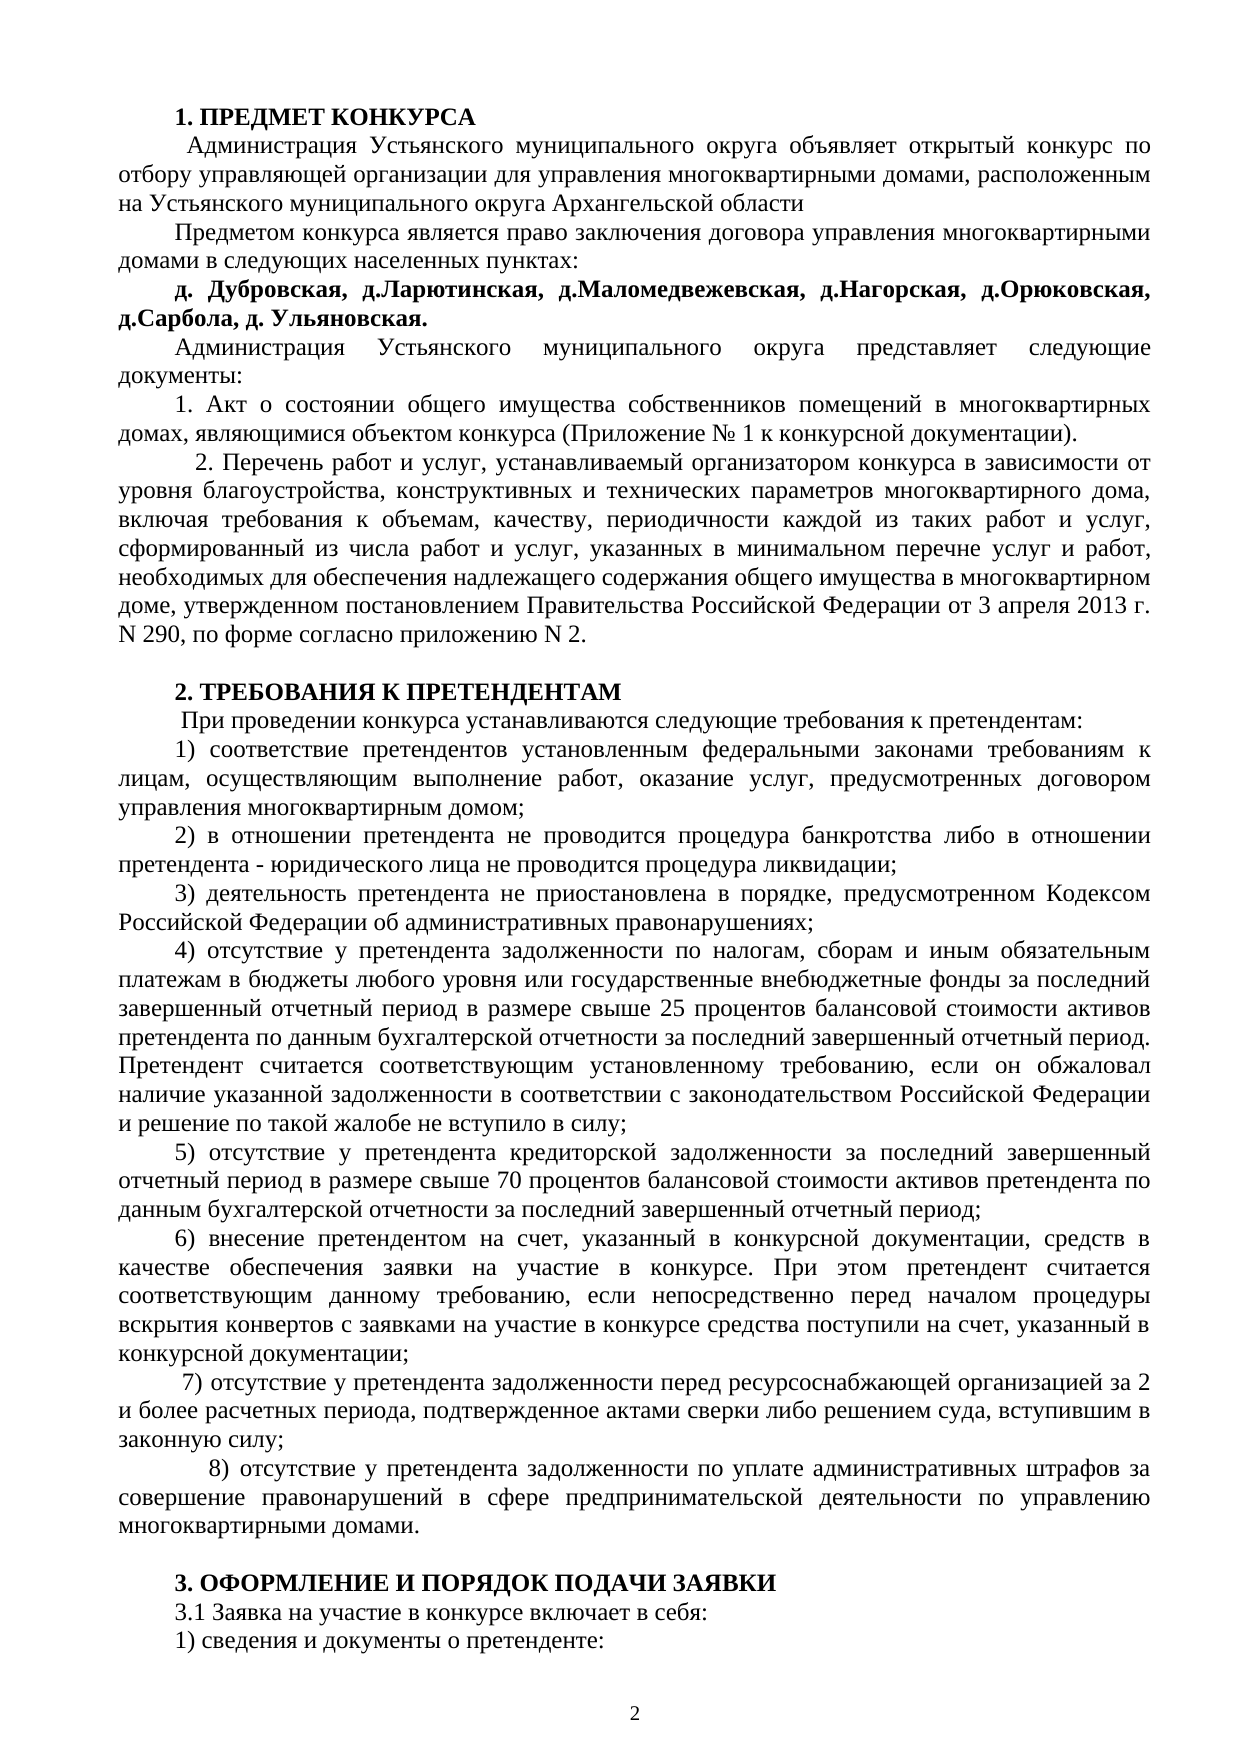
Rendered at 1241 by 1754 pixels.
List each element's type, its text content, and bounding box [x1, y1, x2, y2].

text Администрация Устьянского муниципального округа представляет следующие документы: [118, 332, 1152, 389]
text 1) соответствие претендентов установленным федеральными законами требованиям к лицам, осуществляющим выполнение работ, оказание услуг, предусмотренных договором управления многоквартирным домом; [118, 734, 1152, 821]
text При проведении конкурса устанавливаются следующие требования к претендентам: [118, 706, 1152, 734]
text Предметом конкурса является право заключения договора управления многоквартирными домами в следующих населенных пунктах: [118, 217, 1152, 274]
text 2) в отношении претендента не проводится процедура банкротства либо в отношении претендента - юридического лица не проводится процедура ликвидации; [118, 821, 1152, 878]
text 1. ПРЕДМЕТ КОНКУРСА [118, 102, 1152, 131]
text 7) отсутствие у претендента задолженности перед ресурсоснабжающей организацией за 2 и более расчетных периода, подтвержденное актами сверки либо решением суда, вступившим в законную силу; [118, 1367, 1152, 1453]
text 3.1 Заявка на участие в конкурсе включает в себя: [118, 1597, 1152, 1626]
text 1) сведения и документы о претенденте: [118, 1626, 1152, 1654]
text 3) деятельность претендента не приостановлена в порядке, предусмотренном Кодексом Российской Федерации об административных правонарушениях; [118, 878, 1152, 936]
text 2. ТРЕБОВАНИЯ К ПРЕТЕНДЕНТАМ [118, 677, 1152, 706]
text 4) отсутствие у претендента задолженности по налогам, сборам и иным обязательным платежам в бюджеты любого уровня или государственные внебюджетные фонды за последний завершенный отчетный период в размере свыше 25 процентов балансовой стоимости активов претендента по данным бухгалтерской отчетности за последний завершенный отчетный период. Претендент считается соответствующим установленному требованию, если он обжаловал наличие указанной задолженности в соответствии с законодательством Российской Федерации и решение по такой жалобе не вступило в силу; [118, 936, 1152, 1137]
text 5) отсутствие у претендента кредиторской задолженности за последний завершенный отчетный период в размере свыше 70 процентов балансовой стоимости активов претендента по данным бухгалтерской отчетности за последний завершенный отчетный период; [118, 1137, 1152, 1223]
text 8) отсутствие у претендента задолженности по уплате административных штрафов за совершение правонарушений в сфере предпринимательской деятельности по управлению многоквартирными домами. [118, 1453, 1152, 1539]
text д. Дубровская, д.Ларютинская, д.Маломедвежевская, д.Нагорская, д.Орюковская, д.Сарбола, д. Ульяновская. [118, 274, 1152, 332]
text 1. Акт о состоянии общего имущества собственников помещений в многоквартирных домах, являющимися объектом конкурса (Приложение № 1 к конкурсной документации). [118, 389, 1152, 447]
list 3. ОФОРМЛЕНИЕ И ПОРЯДОК ПОДАЧИ ЗАЯВКИ [118, 1568, 1152, 1597]
text Администрация Устьянского муниципального округа объявляет открытый конкурс по отбору управляющей организации для управления многоквартирными домами, расположенным на Устьянского муниципального округа Архангельской области [118, 131, 1152, 217]
text 2. Перечень работ и услуг, устанавливаемый организатором конкурса в зависимости от уровня благоустройства, конструктивных и технических параметров многоквартирного дома, включая требования к объемам, качеству, периодичности каждой из таких работ и услуг, сформированный из числа работ и услуг, указанных в минимальном перечне услуг и работ, необходимых для обеспечения надлежащего содержания общего имущества в многоквартирном доме, утвержденном постановлением Правительства Российской Федерации от 3 апреля 2013 г. N 290, по форме согласно приложению N 2. [118, 447, 1152, 648]
text 6) внесение претендентом на счет, указанный в конкурсной документации, средств в качестве обеспечения заявки на участие в конкурсе. При этом претендент считается соответствующим данному требованию, если непосредственно перед началом процедуры вскрытия конвертов с заявками на участие в конкурсе средства поступили на счет, указанный в конкурсной документации; [118, 1223, 1152, 1367]
